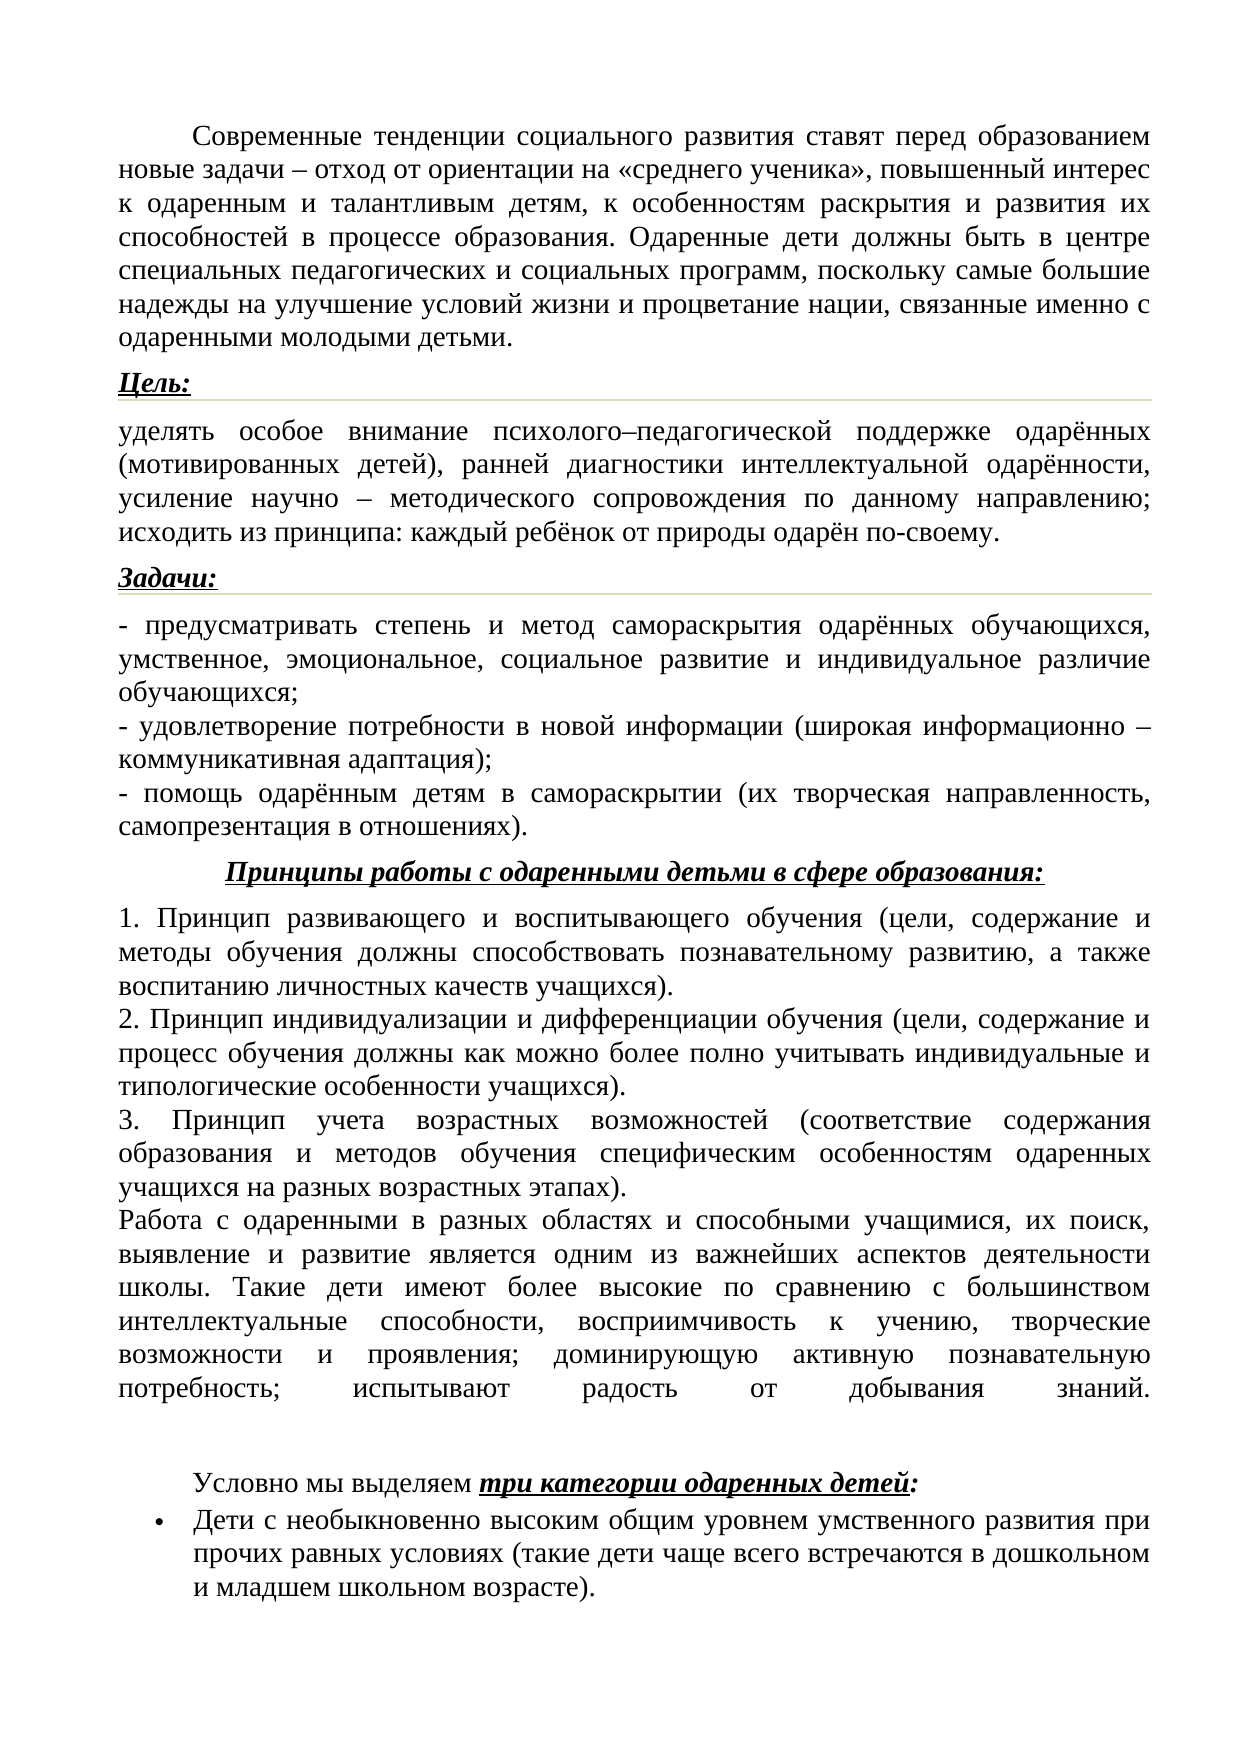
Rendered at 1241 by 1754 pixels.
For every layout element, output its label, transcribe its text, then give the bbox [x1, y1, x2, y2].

text - удовлетворение потребности в новой информации (широкая информационно – коммуникативная адаптация); [118, 708, 1152, 775]
text - помощь одарённым детям в самораскрытии (их творческая направленность, самопрезентация в отношениях). [118, 775, 1152, 842]
text Принципы работы с одаренными детьми в сфере образования: [118, 854, 1152, 888]
text Условно мы выделяем три категории одаренных детей: [118, 1465, 1152, 1499]
text Современные тенденции социального развития ставят перед образованием новые задачи – отход от ориентации на «среднего ученика», повышенный интерес к одаренным и талантливым детям, к особенностям раскрытия и развития их способностей в процессе образования. Одаренные дети должны быть в центре специальных педагогических и социальных программ, поскольку самые большие надежды на улучшение условий жизни и процветание нации, связанные именно с одаренными молодыми детьми. [118, 118, 1152, 353]
text 1. Принцип развивающего и воспитывающего обучения (цели, содержание и методы обучения должны способствовать познавательному развитию, а также воспитанию личностных качеств учащихся). [118, 901, 1152, 1001]
text Цель: [118, 365, 1152, 399]
text Работа с одаренными в разных областях и способными учащимися, их поиск, выявление и развитие является одним из важнейших аспектов деятельности школы. Такие дети имеют более высокие по сравнению с большинством интеллектуальные способности, восприимчивость к учению, творческие возможности и проявления; доминирующую активную познавательную потребность; испытывают радость от добывания знаний. [118, 1202, 1152, 1432]
text уделять особое внимание психолого–педагогической поддержке одарённых (мотивированных детей), ранней диагностики интеллектуальной одарённости, усиление научно – методического сопровождения по данному направлению; исходить из принципа: каждый ребёнок от природы одарён по-своему. [118, 413, 1152, 547]
list Дети с необыкновенно высоким общим уровнем умственного развития при прочих равных условиях (такие дети чаще всего встречаются в дошкольном и младшем школьном возрасте). [156, 1502, 1152, 1603]
text Задачи: [118, 560, 1152, 593]
text - предусматривать степень и метод самораскрытия одарённых обучающихся, умственное, эмоциональное, социальное развитие и индивидуальное различие обучающихся; [118, 607, 1152, 708]
text 3. Принцип учета возрастных возможностей (соответствие содержания образования и методов обучения специфическим особенностям одаренных учащихся на разных возрастных этапах). [118, 1102, 1152, 1202]
text 2. Принцип индивидуализации и дифференциации обучения (цели, содержание и процесс обучения должны как можно более полно учитывать индивидуальные и типологические особенности учащихся). [118, 1001, 1152, 1102]
